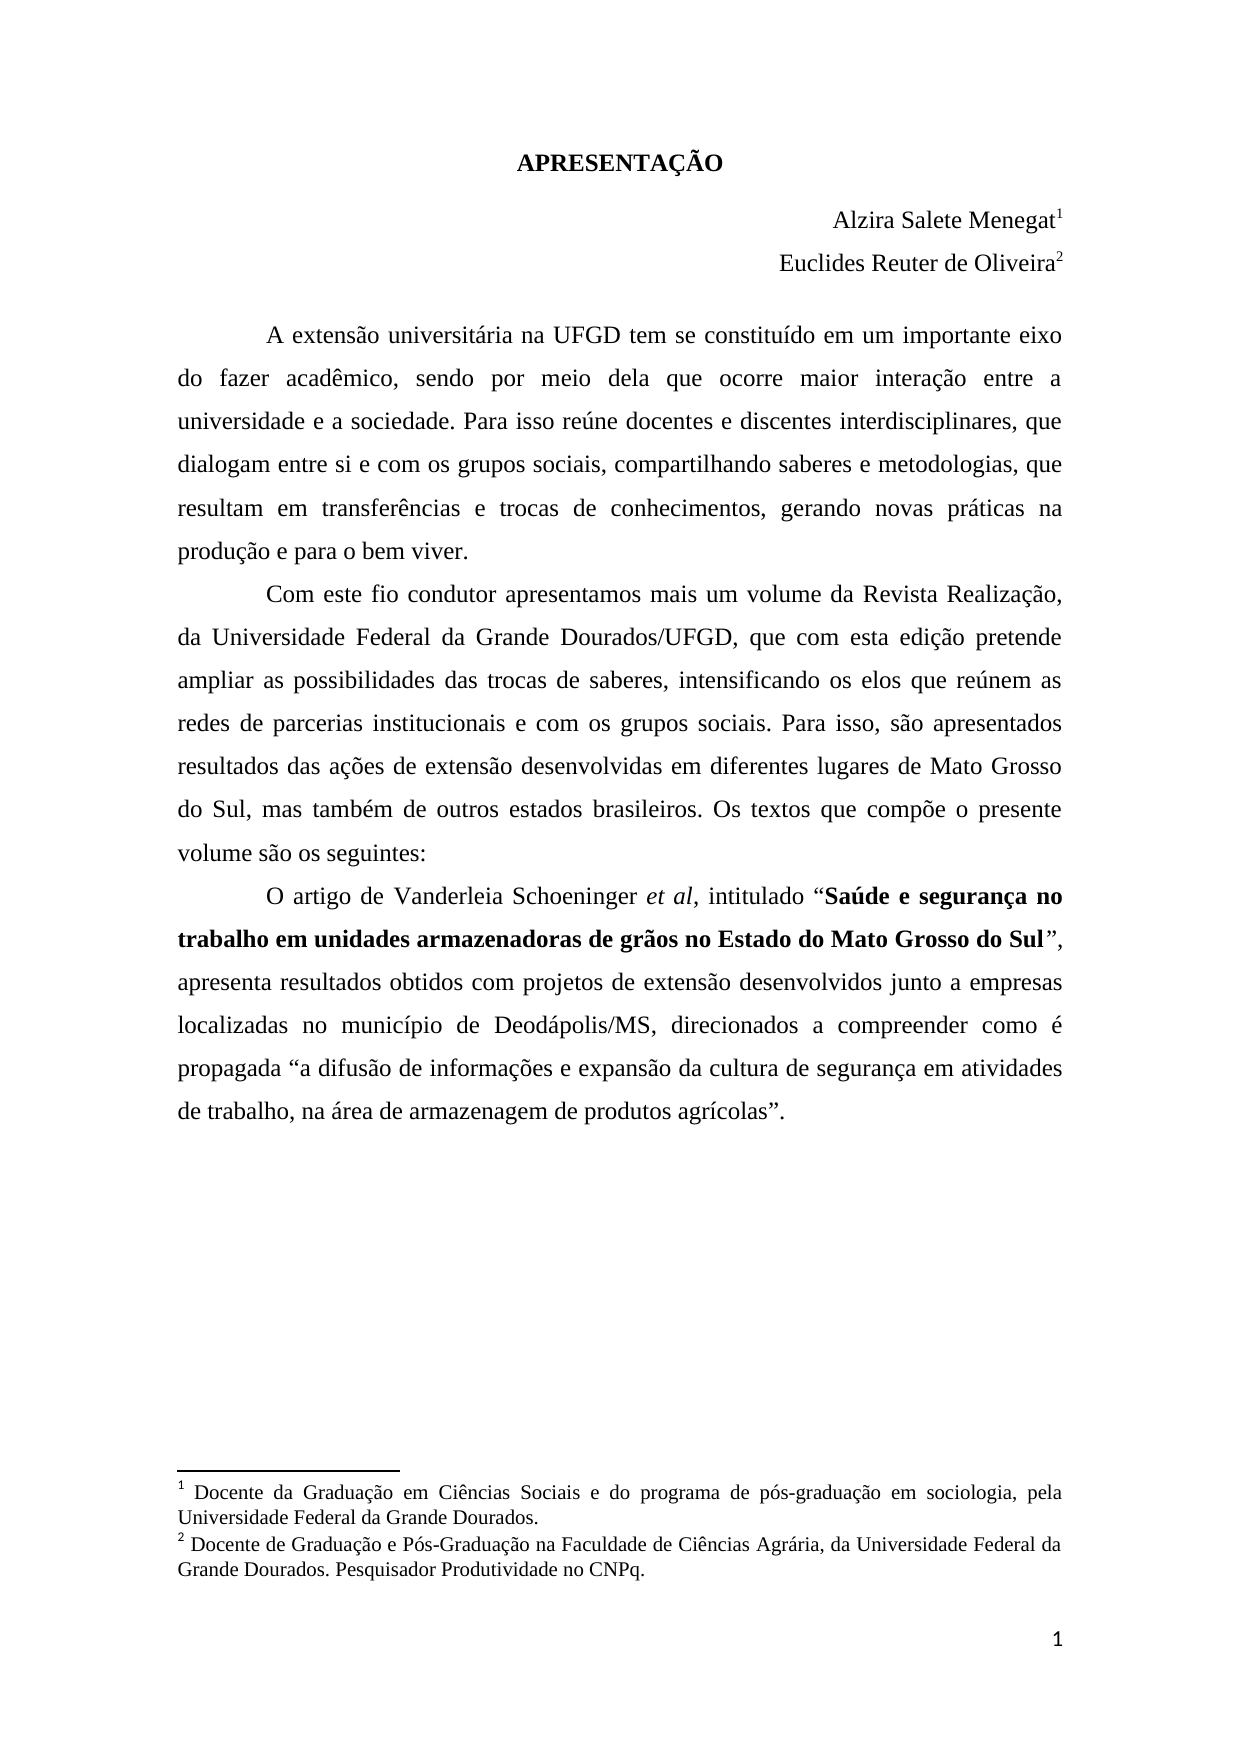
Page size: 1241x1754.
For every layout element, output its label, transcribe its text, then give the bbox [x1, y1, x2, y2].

text Com este fio condutor apresentamos mais um volume da Revista Realização, da Universidade Federal da Grande Dourados/UFGD, que com esta edição pretende ampliar as possibilidades das trocas de saberes, intensificando os elos que reúnem as redes de parcerias institucionais e com os grupos sociais. Para isso, são apresentados resultados das ações de extensão desenvolvidas em diferentes lugares de Mato Grosso do Sul, mas também de outros estados brasileiros. Os textos que compõe o presente volume são os seguintes: [177, 579, 1063, 866]
text APRESENTAÇÃO [177, 148, 1063, 176]
text Euclides Reuter de Oliveira [177, 248, 1063, 277]
text Alzira Salete Menegat [177, 205, 1063, 234]
text O artigo de Vanderleia Schoeninger et al, intitulado “Saúde e segurança no trabalho em unidades armazenadoras de grãos no Estado do Mato Grosso do Sul”, apresenta resultados obtidos com projetos de extensão desenvolvidos junto a empresas localizadas no município de Deodápolis/MS, direcionados a compreender como é propagada “a difusão de informações e expansão da cultura de segurança em atividades de trabalho, na área de armazenagem de produtos agrícolas”. [177, 881, 1063, 1125]
text A extensão universitária na UFGD tem se constituído em um importante eixo do fazer acadêmico, sendo por meio dela que ocorre maior interação entre a universidade e a sociedade. Para isso reúne docentes e discentes interdisciplinares, que dialogam entre si e com os grupos sociais, compartilhando saberes e metodologias, que resultam em transferências e trocas de conhecimentos, gerando novas práticas na produção e para o bem viver. [177, 320, 1063, 564]
